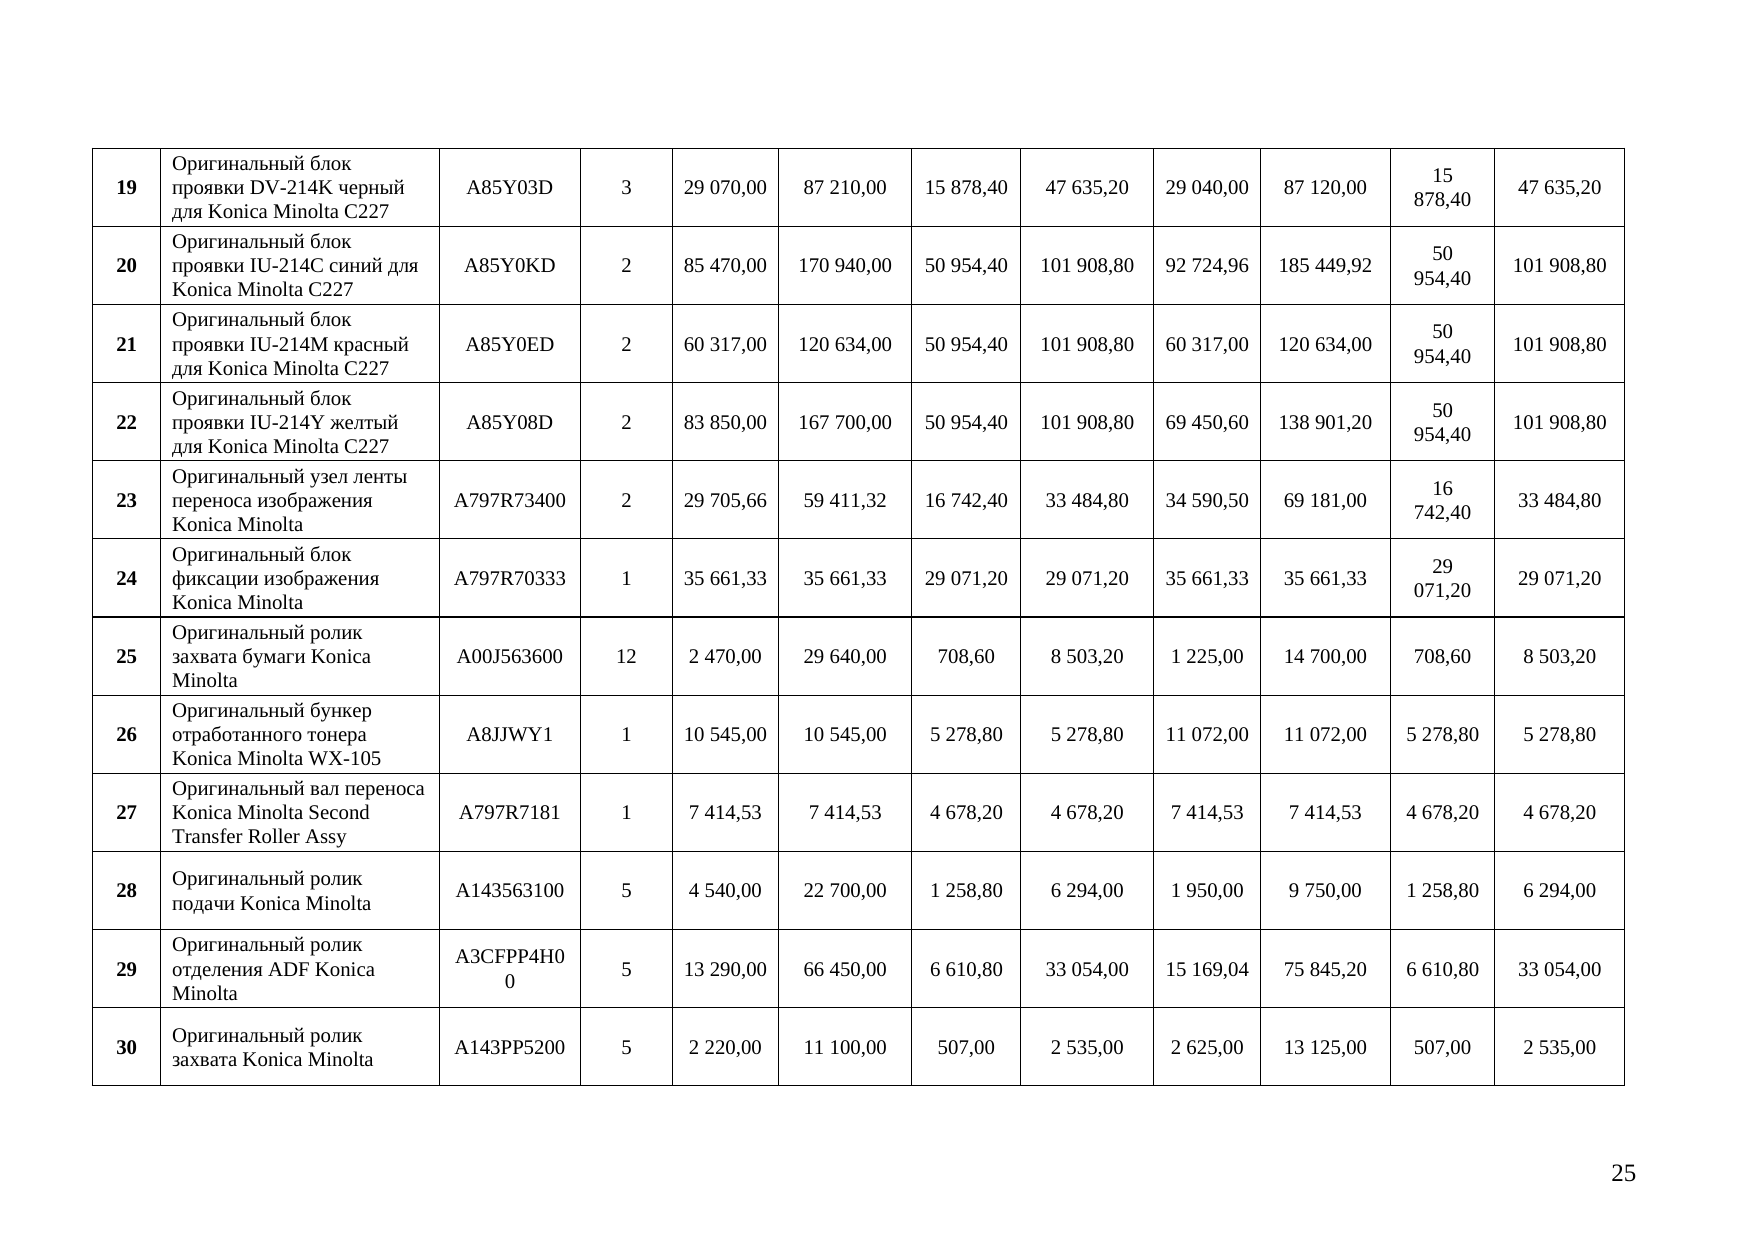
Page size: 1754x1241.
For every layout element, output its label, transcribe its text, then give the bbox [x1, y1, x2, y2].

table_cell 16 742,40 [1391, 461, 1494, 538]
table_cell 59 411,32 [779, 461, 911, 538]
table_cell 30 [93, 1008, 160, 1085]
table_cell 29 070,00 [673, 149, 778, 226]
table_cell A85Y08D [440, 383, 580, 460]
table_cell 101 908,80 [1021, 227, 1153, 304]
table_cell 50 954,40 [912, 383, 1020, 460]
table_cell 29 640,00 [779, 618, 911, 694]
table_cell 13 125,00 [1261, 1008, 1390, 1085]
table_cell 69 181,00 [1261, 461, 1390, 538]
table_cell 60 317,00 [673, 305, 778, 382]
table_cell 29 071,20 [912, 539, 1020, 616]
table_cell 22 [93, 383, 160, 460]
table_cell 2 625,00 [1154, 1008, 1260, 1085]
table_cell 167 700,00 [779, 383, 911, 460]
table_cell 6 294,00 [1021, 852, 1153, 929]
table_cell 4 678,20 [1391, 774, 1494, 851]
table_cell 5 [581, 930, 672, 1007]
table_cell Оригинальный вал переноса Konica Minolta Second Transfer Roller Assy [161, 774, 439, 851]
table_cell 66 450,00 [779, 930, 911, 1007]
table_cell 120 634,00 [779, 305, 911, 382]
table_cell 50 954,40 [912, 227, 1020, 304]
table_cell 11 072,00 [1154, 696, 1260, 773]
table_cell 101 908,80 [1021, 383, 1153, 460]
table_cell 6 610,80 [912, 930, 1020, 1007]
table_cell 35 661,33 [779, 539, 911, 616]
table_cell 23 [93, 461, 160, 538]
table_cell 92 724,96 [1154, 227, 1260, 304]
table_cell 120 634,00 [1261, 305, 1390, 382]
table_cell 101 908,80 [1495, 305, 1624, 382]
table_cell Оригинальный блок проявки IU-214Y желтый для Konica Minolta C227 [161, 383, 439, 460]
table_cell 87 120,00 [1261, 149, 1390, 226]
table_cell 170 940,00 [779, 227, 911, 304]
table_cell 10 545,00 [779, 696, 911, 773]
table_cell 7 414,53 [1154, 774, 1260, 851]
table_cell 2 535,00 [1021, 1008, 1153, 1085]
table_cell 708,60 [912, 618, 1020, 694]
table_cell 1 [581, 774, 672, 851]
table_cell 29 705,66 [673, 461, 778, 538]
table_cell Оригинальный блок проявки DV-214K черный для Konica Minolta C227 [161, 149, 439, 226]
table_cell A143563100 [440, 852, 580, 929]
table_cell A85Y0KD [440, 227, 580, 304]
table_cell Оригинальный бункер отработанного тонера Konica Minolta WX-105 [161, 696, 439, 773]
table_cell Оригинальный блок проявки IU-214C синий для Konica Minolta C227 [161, 227, 439, 304]
table_cell Оригинальный ролик подачи Konica Minolta [161, 852, 439, 929]
table_cell 7 414,53 [1261, 774, 1390, 851]
table_cell 69 450,60 [1154, 383, 1260, 460]
table_cell 9 750,00 [1261, 852, 1390, 929]
table_cell 29 040,00 [1154, 149, 1260, 226]
table_cell 29 071,20 [1391, 539, 1494, 616]
table_cell 2 535,00 [1495, 1008, 1624, 1085]
table_cell 20 [93, 227, 160, 304]
table_cell 2 [581, 227, 672, 304]
table_cell 13 290,00 [673, 930, 778, 1007]
table_cell 7 414,53 [779, 774, 911, 851]
table_cell 47 635,20 [1021, 149, 1153, 226]
table_cell Оригинальный узел ленты переноса изображения Konica Minolta [161, 461, 439, 538]
table_cell A3CFPP4H00 [440, 930, 580, 1007]
table_cell A797R7181 [440, 774, 580, 851]
table_cell 5 278,80 [1495, 696, 1624, 773]
table_cell 12 [581, 618, 672, 694]
table_cell 34 590,50 [1154, 461, 1260, 538]
table_cell 87 210,00 [779, 149, 911, 226]
table_cell 507,00 [1391, 1008, 1494, 1085]
table_cell 14 700,00 [1261, 618, 1390, 694]
table_cell 5 278,80 [1391, 696, 1494, 773]
table_cell A797R70333 [440, 539, 580, 616]
table_cell 50 954,40 [1391, 305, 1494, 382]
table_cell 50 954,40 [912, 305, 1020, 382]
table_cell 47 635,20 [1495, 149, 1624, 226]
table_cell 4 678,20 [1021, 774, 1153, 851]
table_cell 75 845,20 [1261, 930, 1390, 1007]
table_cell 1 225,00 [1154, 618, 1260, 694]
table_cell 6 294,00 [1495, 852, 1624, 929]
table_cell 4 678,20 [912, 774, 1020, 851]
table_cell 60 317,00 [1154, 305, 1260, 382]
table_cell 2 220,00 [673, 1008, 778, 1085]
table_cell A797R73400 [440, 461, 580, 538]
table_cell 1 950,00 [1154, 852, 1260, 929]
table_cell 24 [93, 539, 160, 616]
table_cell 1 [581, 696, 672, 773]
table_cell A00J563600 [440, 618, 580, 694]
table_cell 29 071,20 [1021, 539, 1153, 616]
table_cell 1 [581, 539, 672, 616]
table_cell 33 054,00 [1021, 930, 1153, 1007]
table_cell 11 072,00 [1261, 696, 1390, 773]
table_cell 2 [581, 461, 672, 538]
table_cell 26 [93, 696, 160, 773]
table_cell Оригинальный блок проявки IU-214M красный для Konica Minolta C227 [161, 305, 439, 382]
table_cell 50 954,40 [1391, 227, 1494, 304]
table_cell 35 661,33 [1154, 539, 1260, 616]
table_cell 11 100,00 [779, 1008, 911, 1085]
table_cell 5 278,80 [912, 696, 1020, 773]
table_cell A85Y03D [440, 149, 580, 226]
table_cell 5 [581, 1008, 672, 1085]
table_cell 708,60 [1391, 618, 1494, 694]
table_cell 83 850,00 [673, 383, 778, 460]
table_cell 35 661,33 [1261, 539, 1390, 616]
table_cell 27 [93, 774, 160, 851]
table_cell 22 700,00 [779, 852, 911, 929]
table_cell 25 [93, 618, 160, 694]
table_cell 138 901,20 [1261, 383, 1390, 460]
table_cell 1 258,80 [912, 852, 1020, 929]
table_cell 4 678,20 [1495, 774, 1624, 851]
table_cell Оригинальный ролик захвата бумаги Konica Minolta [161, 618, 439, 694]
table_cell 101 908,80 [1495, 383, 1624, 460]
table_cell 35 661,33 [673, 539, 778, 616]
table_cell 15 169,04 [1154, 930, 1260, 1007]
table_cell 28 [93, 852, 160, 929]
table_cell 19 [93, 149, 160, 226]
table_cell A8JJWY1 [440, 696, 580, 773]
table_cell 33 484,80 [1021, 461, 1153, 538]
table_cell 101 908,80 [1021, 305, 1153, 382]
table_cell 185 449,92 [1261, 227, 1390, 304]
table_cell 1 258,80 [1391, 852, 1494, 929]
table_cell 50 954,40 [1391, 383, 1494, 460]
table_cell 33 054,00 [1495, 930, 1624, 1007]
table_cell 29 071,20 [1495, 539, 1624, 616]
table_cell 2 [581, 383, 672, 460]
table_cell 101 908,80 [1495, 227, 1624, 304]
table_cell 8 503,20 [1495, 618, 1624, 694]
table_cell 7 414,53 [673, 774, 778, 851]
table_cell 2 470,00 [673, 618, 778, 694]
table_cell A85Y0ED [440, 305, 580, 382]
table_cell 3 [581, 149, 672, 226]
table_cell Оригинальный ролик отделения ADF Konica Minolta [161, 930, 439, 1007]
table_cell 5 278,80 [1021, 696, 1153, 773]
table_cell 21 [93, 305, 160, 382]
table_cell A143PP5200 [440, 1008, 580, 1085]
table_cell 5 [581, 852, 672, 929]
table_cell 15 878,40 [1391, 149, 1494, 226]
table_cell 29 [93, 930, 160, 1007]
table_cell 4 540,00 [673, 852, 778, 929]
table_cell 33 484,80 [1495, 461, 1624, 538]
table_cell 6 610,80 [1391, 930, 1494, 1007]
table_cell 10 545,00 [673, 696, 778, 773]
table_cell 16 742,40 [912, 461, 1020, 538]
table_cell 2 [581, 305, 672, 382]
table_cell 8 503,20 [1021, 618, 1153, 694]
table_cell Оригинальный ролик захвата Konica Minolta [161, 1008, 439, 1085]
table_cell 507,00 [912, 1008, 1020, 1085]
table_cell 15 878,40 [912, 149, 1020, 226]
table_cell 85 470,00 [673, 227, 778, 304]
table_cell Оригинальный блок фиксации изображения Konica Minolta [161, 539, 439, 616]
